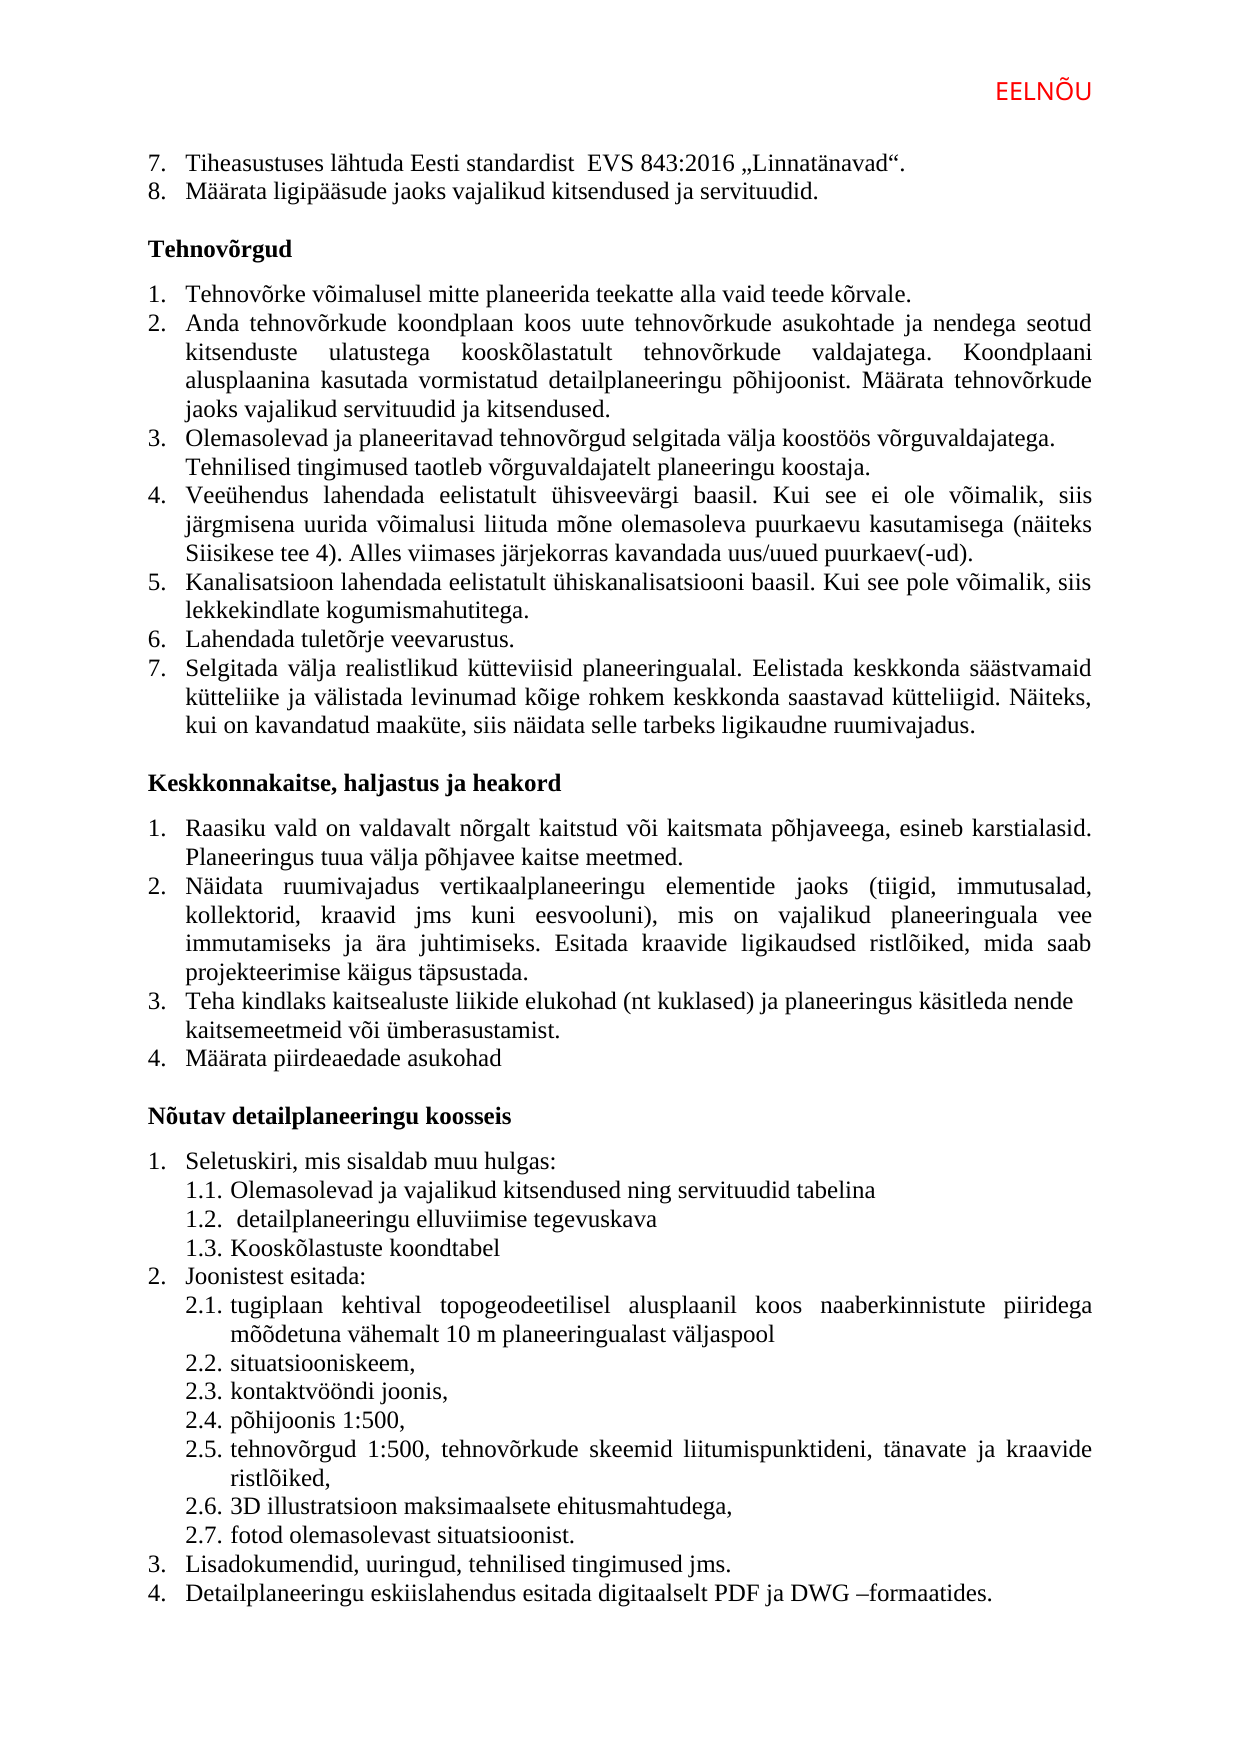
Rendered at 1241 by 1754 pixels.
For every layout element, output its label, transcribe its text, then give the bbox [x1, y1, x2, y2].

text Keskkonnakaitse, haljastus ja heakord [148, 768, 1093, 797]
text Tehnilised tingimused taotleb võrguvaldajatelt planeeringu koostaja. [185, 452, 1093, 481]
list Raasiku vald on valdavalt nõrgalt kaitstud või kaitsmata põhjaveega, esineb karstialasid. Planeeringus tuua välja põhjavee kaitse meetmed. [148, 813, 1093, 871]
list tugiplaan kehtival topogeodeetilisel alusplaanil koos naaberkinnistute piiridega mõõdetuna vähemalt 10 m planeeringualast väljaspool [185, 1290, 1093, 1348]
text kaitsemeetmeid või ümberasustamist. [185, 1015, 1093, 1043]
list Anda tehnovõrkude koondplaan koos uute tehnovõrkude asukohtade ja nendega seotud kitsenduste ulatustega kooskõlastatult tehnovõrkude valdajatega. Koondplaani alusplaanina kasutada vormistatud detailplaneeringu põhijoonist. Määrata tehnovõrkude jaoks vajalikud servituudid ja kitsendused. [148, 308, 1093, 423]
list Olemasolevad ja vajalikud kitsendused ning servituudid tabelina [185, 1175, 1093, 1204]
list Veeühendus lahendada eelistatult ühisveevärgi baasil. Kui see ei ole võimalik, siis järgmisena uurida võimalusi liituda mõne olemasoleva puurkaevu kasutamisega (näiteks Siisikese tee 4). Alles viimases järjekorras kavandada uus/uued puurkaev(-ud). [148, 481, 1093, 567]
list Olemasolevad ja planeeritavad tehnovõrgud selgitada välja koostöös võrguvaldajatega. [148, 423, 1093, 452]
list Selgitada välja realistlikud kütteviisid planeeringualal. Eelistada keskkonda säästvamaid kütteliike ja välistada levinumad kõige rohkem keskkonda saastavad kütteliigid. Näiteks, kui on kavandatud maaküte, siis näidata selle tarbeks ligikaudne ruumivajadus. [148, 653, 1093, 739]
list Kanalisatsioon lahendada eelistatult ühiskanalisatsiooni baasil. Kui see pole võimalik, siis lekkekindlate kogumismahutitega. [148, 567, 1093, 624]
list Seletuskiri, mis sisaldab muu hulgas: [148, 1146, 1093, 1175]
list kontaktvööndi joonis, [185, 1376, 1093, 1405]
list põhijoonis 1:500, [185, 1405, 1093, 1434]
list Määrata piirdeaedade asukohad [148, 1043, 1093, 1072]
list Näidata ruumivajadus vertikaalplaneeringu elementide jaoks (tiigid, immutusalad, kollektorid, kraavid jms kuni eesvooluni), mis on vajalikud planeeringuala vee immutamiseks ja ära juhtimiseks. Esitada kraavide ligikaudsed ristlõiked, mida saab projekteerimise käigus täpsustada. [148, 871, 1093, 986]
list 3D illustratsioon maksimaalsete ehitusmahtudega, [185, 1491, 1093, 1520]
text Tehnovõrgud [148, 234, 1093, 263]
list fotod olemasolevast situatsioonist. [185, 1520, 1093, 1549]
list Detailplaneeringu eskiislahendus esitada digitaalselt PDF ja DWG –formaatides. [148, 1578, 1093, 1606]
text Nõutav detailplaneeringu koosseis [148, 1101, 1093, 1130]
list Lahendada tuletõrje veevarustus. [148, 624, 1093, 653]
list tehnovõrgud 1:500, tehnovõrkude skeemid liitumispunktideni, tänavate ja kraavide ristlõiked, [185, 1434, 1093, 1491]
list Määrata ligipääsude jaoks vajalikud kitsendused ja servituudid. [148, 176, 1093, 205]
list detailplaneeringu elluviimise tegevuskava [185, 1204, 1093, 1233]
list Kooskõlastuste koondtabel [185, 1233, 1093, 1261]
list Tehnovõrke võimalusel mitte planeerida teekatte alla vaid teede kõrvale. [148, 279, 1093, 308]
list Teha kindlaks kaitsealuste liikide elukohad (nt kuklased) ja planeeringus käsitleda nende [148, 986, 1093, 1015]
list Lisadokumendid, uuringud, tehnilised tingimused jms. [148, 1549, 1093, 1578]
list Joonistest esitada: [148, 1261, 1093, 1290]
list situatsiooniskeem, [185, 1348, 1093, 1376]
list Tiheasustuses lähtuda Eesti standardist EVS 843:2016 „Linnatänavad“. [148, 148, 1093, 176]
